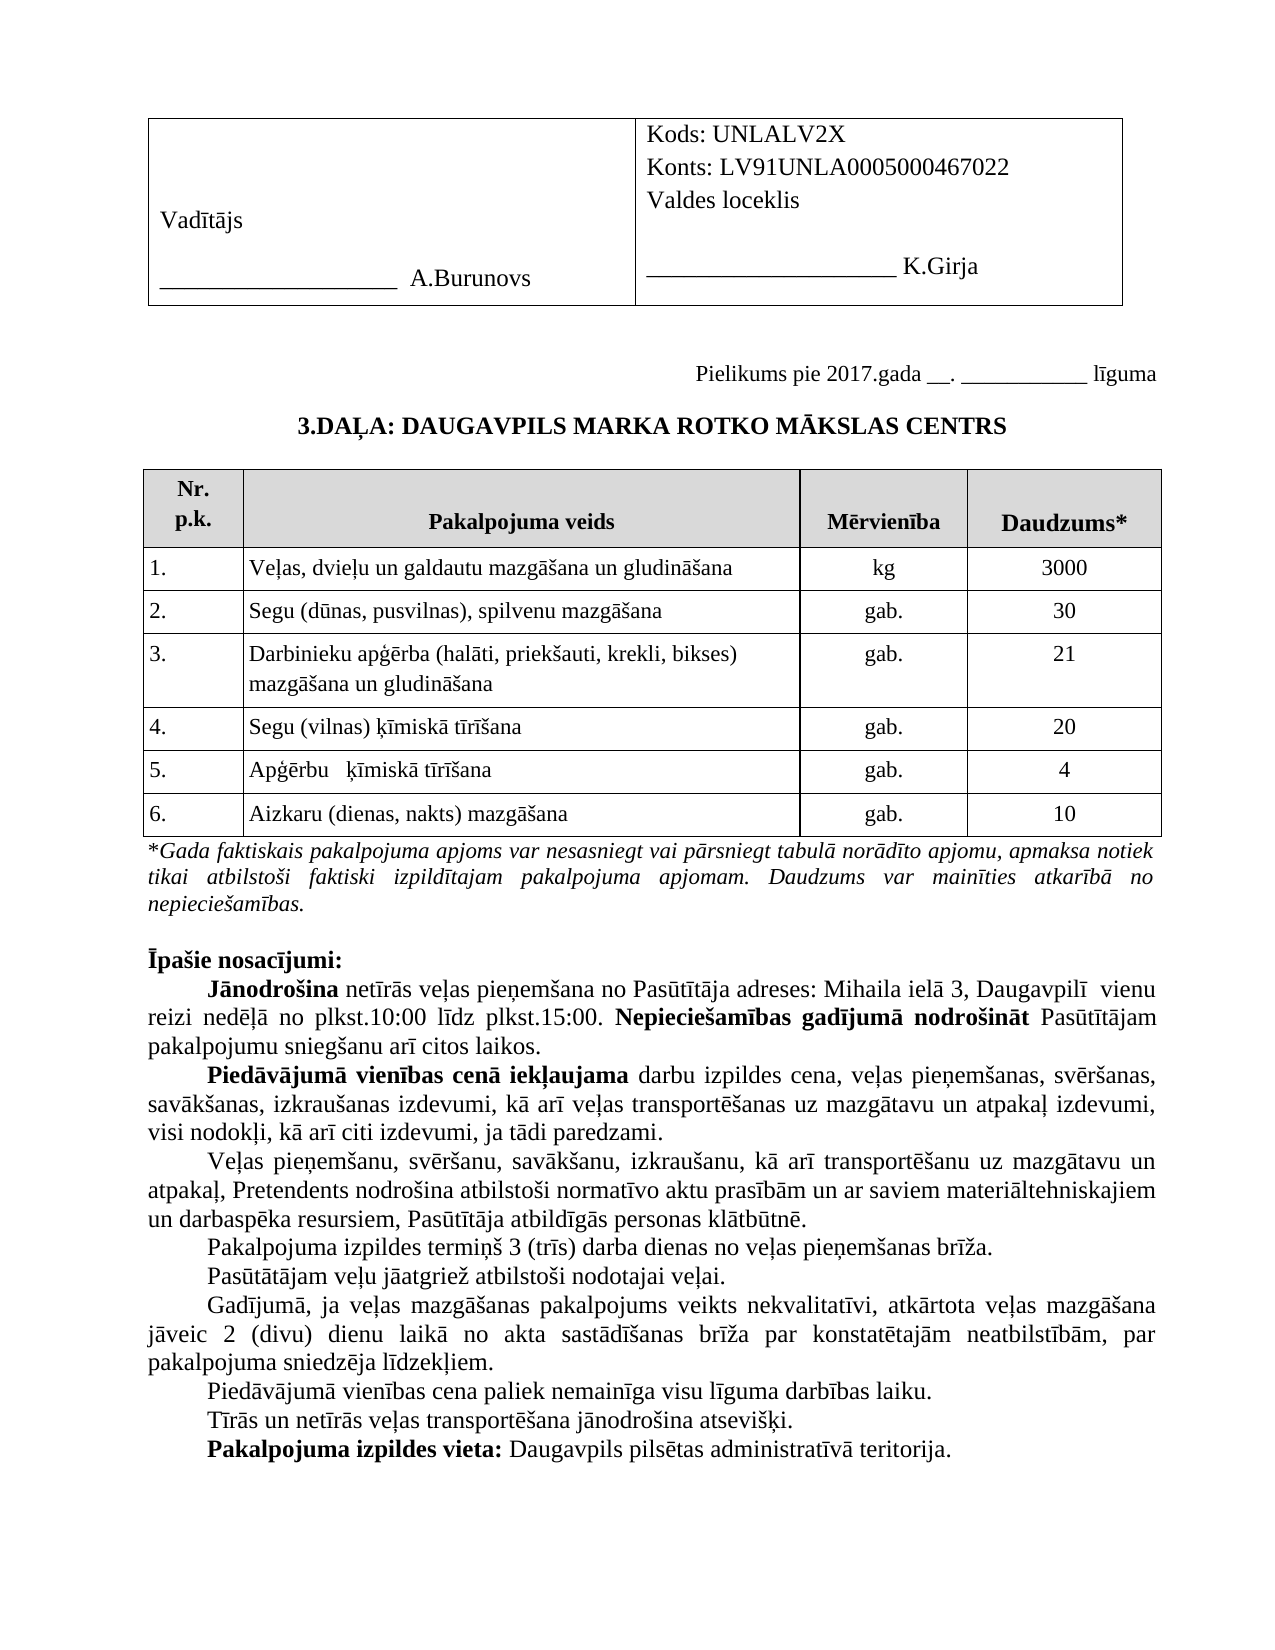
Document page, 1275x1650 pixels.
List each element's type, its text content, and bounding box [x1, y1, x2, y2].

text Pakalpojuma izpildes vieta: Daugavpils pilsētas administratīvā teritorija. [148, 1434, 1157, 1462]
table_cell Segu (dūnas, pusvilnas), spilvenu mazgāšana [244, 591, 799, 633]
text 3.DAĻA: DAUGAVPILS MARKA ROTKO MĀKSLAS CENTRS [148, 411, 1157, 440]
table_cell 5. [144, 751, 243, 793]
table_cell gab. [801, 794, 967, 836]
table_cell 4 [968, 751, 1161, 793]
table_cell Apģērbu ķīmiskā tīrīšana [244, 751, 799, 793]
table_cell 10 [968, 794, 1161, 836]
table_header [149, 119, 635, 305]
table_header Daudzums* [968, 470, 1161, 547]
text Pasūtātājam veļu jāatgriež atbilstoši nodotajai veļai. [148, 1261, 1157, 1290]
text Piedāvājumā vienības cenā iekļaujama darbu izpildes cena, veļas pieņemšanas, svēršanas, savākšanas, izkraušanas izdevumi, kā arī veļas transportēšanas uz mazgātavu un atpakaļ izdevumi, visi nodokļi, kā arī citi izdevumi, ja tādi paredzami. [148, 1060, 1157, 1146]
text Piedāvājumā vienības cena paliek nemainīga visu līguma darbības laiku. [148, 1376, 1157, 1405]
table_header Nr. p.k. [144, 470, 243, 547]
table_cell Aizkaru (dienas, nakts) mazgāšana [244, 794, 799, 836]
text Jānodrošina netīrās veļas pieņemšana no Pasūtītāja adreses: Mihaila ielā 3, Daugavpilī vienu reizi nedēļā no plkst.10:00 līdz plkst.15:00. Nepieciešamības gadījumā nodrošināt Pasūtītājam pakalpojumu sniegšanu arī citos laikos. [148, 974, 1157, 1060]
table_cell gab. [801, 634, 967, 707]
table_cell 21 [968, 634, 1161, 707]
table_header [636, 119, 1122, 305]
table_cell 3000 [968, 548, 1161, 590]
table_cell 2. [144, 591, 243, 633]
text *Gada faktiskais pakalpojuma apjoms var nesasniegt vai pārsniegt tabulā norādīto apjomu, apmaksa notiek tikai atbilstoši faktiski izpildītajam pakalpojuma apjomam. Daudzums var mainīties atkarībā no nepieciešamības. [148, 837, 1157, 916]
text Pielikums pie 2017.gada __. ___________ līguma [148, 360, 1157, 386]
text Veļas pieņemšanu, svēršanu, savākšanu, izkraušanu, kā arī transportēšanu uz mazgātavu un atpakaļ, Pretendents nodrošina atbilstoši normatīvo aktu prasībām un ar saviem materiāltehniskajiem un darbaspēka resursiem, Pasūtītāja atbildīgās personas klātbūtnē. [148, 1146, 1157, 1232]
table_header Pakalpojuma veids [244, 470, 799, 547]
text Gadījumā, ja veļas mazgāšanas pakalpojums veikts nekvalitatīvi, atkārtota veļas mazgāšana jāveic 2 (divu) dienu laikā no akta sastādīšanas brīža par konstatētajām neatbilstībām, par pakalpojuma sniedzēja līdzekļiem. [148, 1290, 1157, 1376]
table_cell Darbinieku apģērba (halāti, priekšauti, krekli, bikses) mazgāšana un gludināšana [244, 634, 799, 707]
text Pakalpojuma izpildes termiņš 3 (trīs) darba dienas no veļas pieņemšanas brīža. [148, 1232, 1157, 1261]
table_cell gab. [801, 591, 967, 633]
table_cell 30 [968, 591, 1161, 633]
table_cell 4. [144, 708, 243, 750]
table_header Mērvienība [801, 470, 967, 547]
text Tīrās un netīrās veļas transportēšana jānodrošina atsevišķi. [148, 1405, 1157, 1434]
table_cell kg [801, 548, 967, 590]
table_cell 20 [968, 708, 1161, 750]
table_cell Veļas, dvieļu un galdautu mazgāšana un gludināšana [244, 548, 799, 590]
table_cell 6. [144, 794, 243, 836]
table_cell 3. [144, 634, 243, 707]
text Īpašie nosacījumi: [148, 945, 1157, 974]
table_cell Segu (vilnas) ķīmiskā tīrīšana [244, 708, 799, 750]
table_cell gab. [801, 751, 967, 793]
table_cell 1. [144, 548, 243, 590]
table_cell gab. [801, 708, 967, 750]
